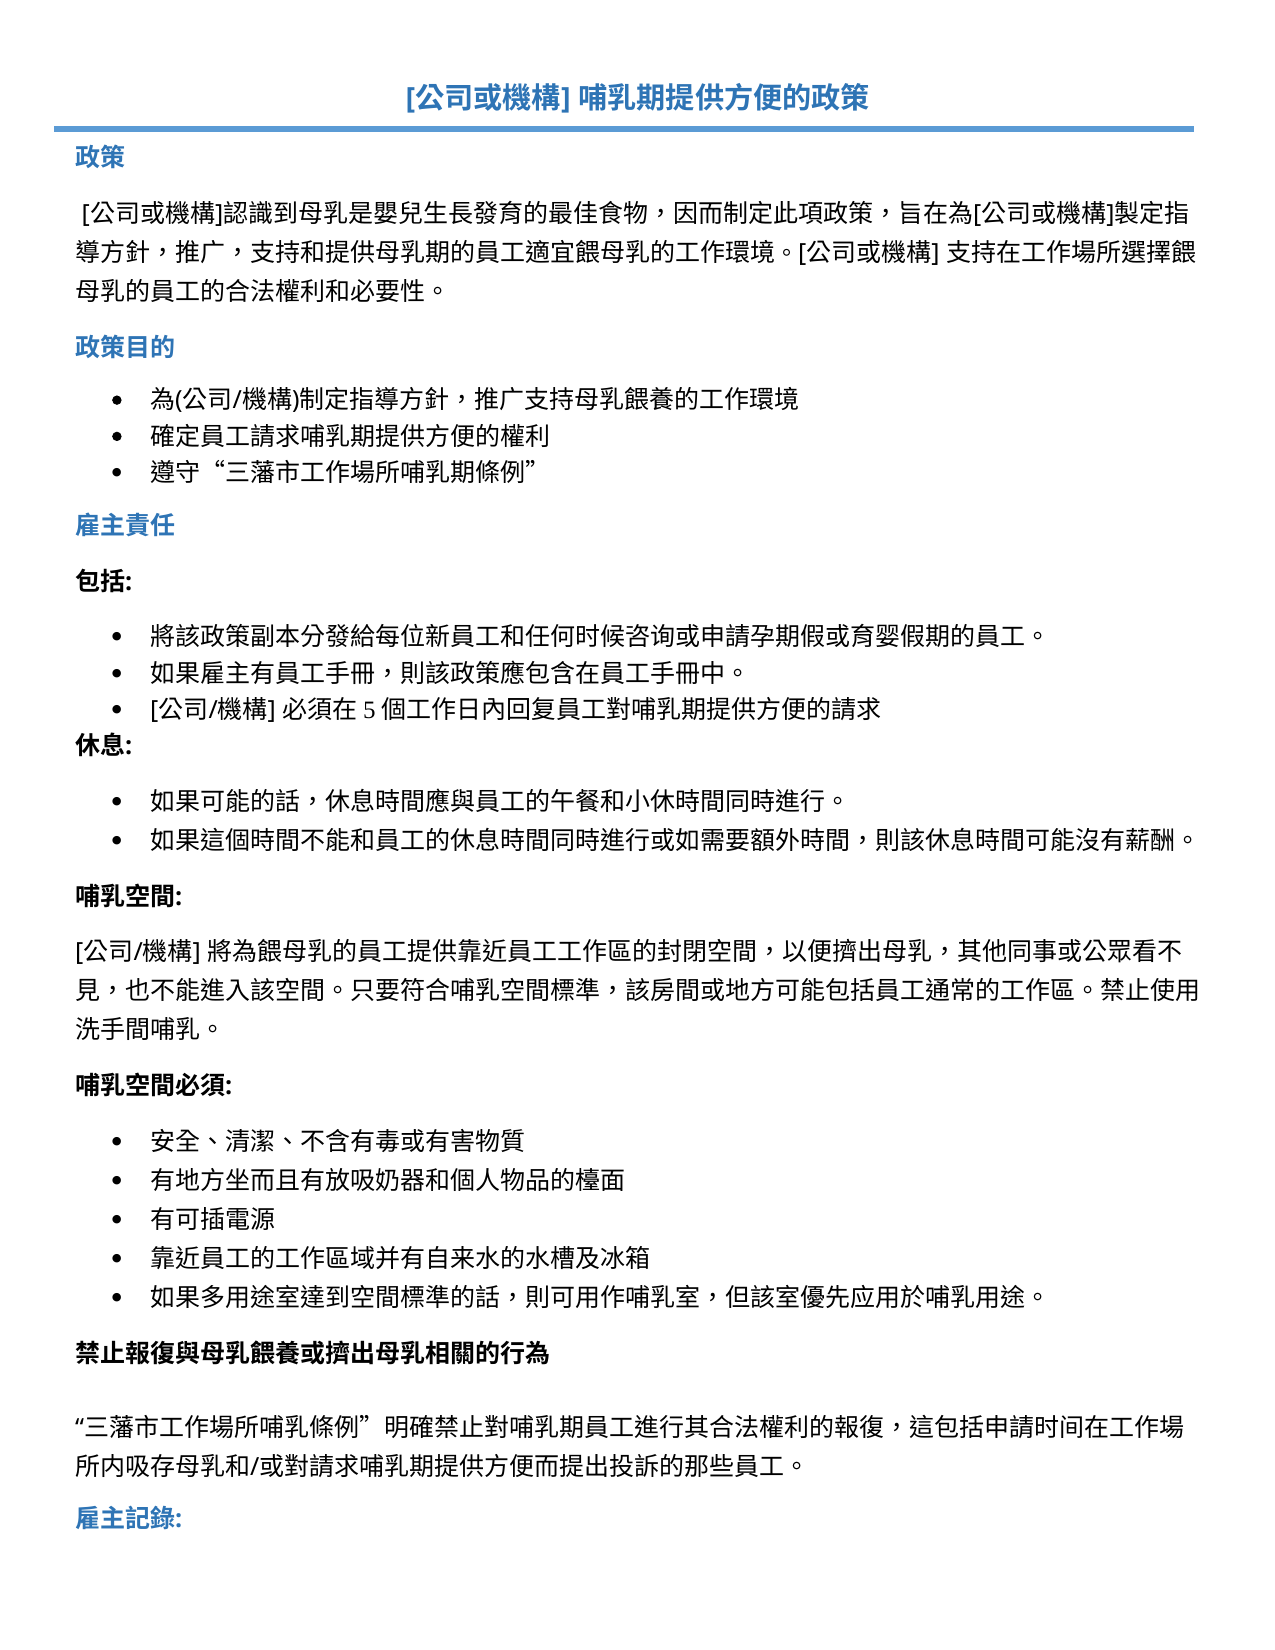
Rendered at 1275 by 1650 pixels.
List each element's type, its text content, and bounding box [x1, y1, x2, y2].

list 將該政策副本分發給每位新員工和任何时候咨询或申請孕期假或育婴假期的員工。 [112, 617, 1200, 653]
list 靠近員工的工作區域并有自来水的水槽及冰箱 [112, 1238, 1200, 1275]
text 哺乳空間必須: [75, 1066, 1200, 1102]
list [公司/機構] 必須在 5 個工作日內回复員工對哺乳期提供方便的請求 [112, 689, 1200, 726]
list 如果可能的話，休息時間應與員工的午餐和小休時間同時進行。 [112, 781, 1200, 817]
text [公司或機構]認識到母乳是嬰兒生長發育的最佳食物，因而制定此項政策，旨在為[公司或機構]製定指導方針，推广，支持和提供母乳期的員工適宜餵母乳的工作環境。[公司或機構] 支持在工作場所選擇餵母乳的員工的合法權利和必要性。 [75, 193, 1200, 307]
text 政策目的 [75, 327, 1200, 363]
list 如果雇主有員工手冊，則該政策應包含在員工手冊中。 [112, 653, 1200, 689]
list 安全、清潔、不含有毒或有害物質 [112, 1121, 1200, 1158]
list 遵守“三藩市工作場所哺乳期條例” [112, 452, 1200, 489]
text 休息: [75, 726, 1200, 762]
list 為(公司/機構)制定指導方針，推广支持母乳餵養的工作環境 [112, 380, 1200, 416]
list 如果多用途室達到空間標準的話，則可用作哺乳室，但該室優先应用於哺乳用途。 [112, 1278, 1200, 1314]
list 有可插電源 [112, 1199, 1200, 1236]
text 政策 [75, 137, 1200, 174]
text [公司或機構] 哺乳期提供方便的政策 [75, 75, 1200, 117]
text 雇主記錄: [75, 1498, 1200, 1534]
text [公司/機構] 將為餵母乳的員工提供靠近員工工作區的封閉空間，以便擠出母乳，其他同事或公眾看不見，也不能進入該空間。只要符合哺乳空間標準，該房間或地方可能包括員工通常的工作區。禁止使用洗手間哺乳。 [75, 932, 1200, 1046]
text 雇主責任 [75, 505, 1200, 542]
text 禁止報復與母乳餵養或擠出母乳相關的行為 “三藩市工作場所哺乳條例”明確禁止對哺乳期員工進行其合法權利的報復，這包括申請时间在工作場所内吸存母乳和/或對請求哺乳期提供方便而提出投訴的那些員工。 [75, 1333, 1200, 1483]
text 哺乳空間: [75, 876, 1200, 912]
list 如果這個時間不能和員工的休息時間同時進行或如需要額外時間，則該休息時間可能沒有薪酬。 [112, 820, 1200, 857]
text 包括: [75, 561, 1200, 597]
list 確定員工請求哺乳期提供方便的權利 [112, 416, 1200, 452]
list 有地方坐而且有放吸奶器和個人物品的檯面 [112, 1160, 1200, 1197]
